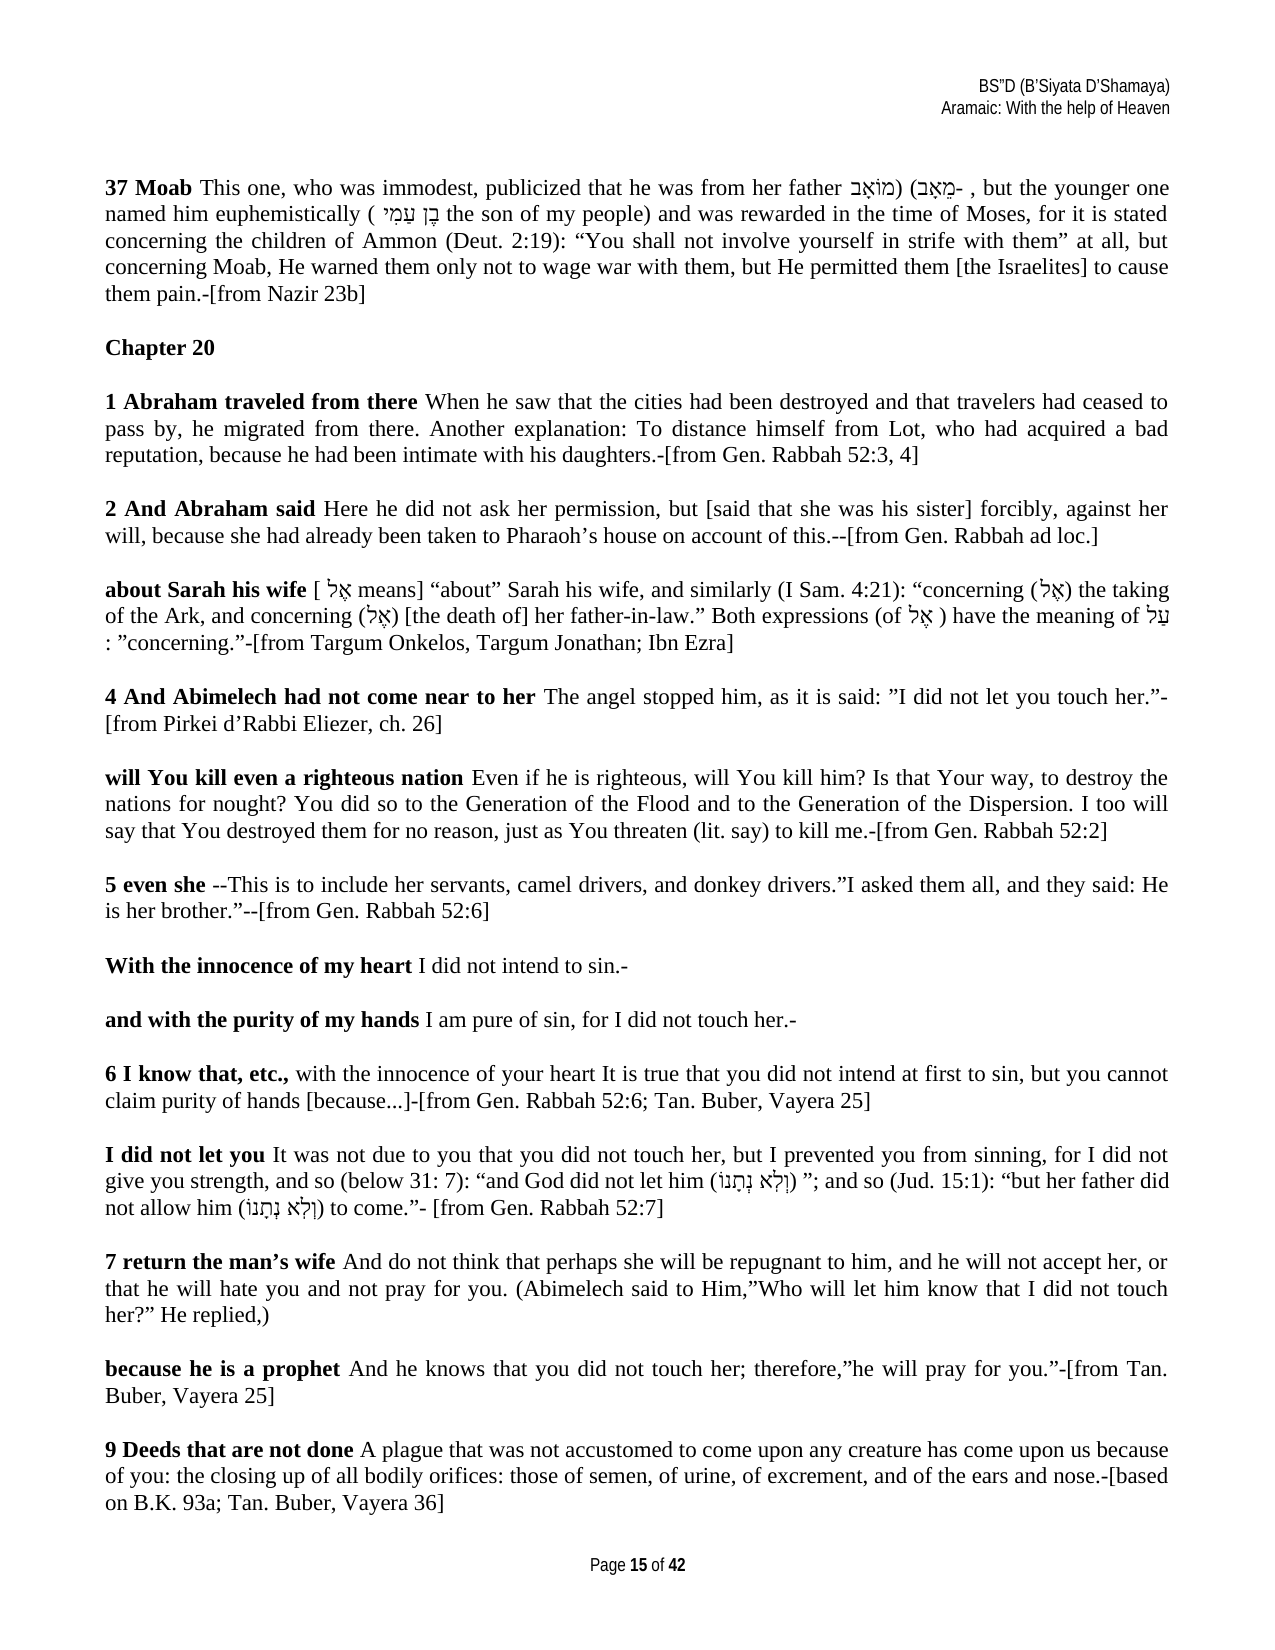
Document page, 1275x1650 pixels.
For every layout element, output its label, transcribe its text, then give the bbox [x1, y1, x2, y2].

text 4 And Abimelech had not come near to her The angel stopped him, as it is said: ”I did not let you touch her.”-[from Pirkei d’Rabbi Eliezer, ch. 26] [105, 683, 1170, 736]
text about Sarah his wife [ אֶל means] “about” Sarah his wife, and similarly (I Sam. 4:21): “concerning (אֶל) the taking of the Ark, and concerning (אֶל) [the death of] her father-in-law.” Both expressions (of אֶל ) have the meaning of עַל : ”concerning.”-[from Targum Onkelos, Targum Jonathan; Ibn Ezra] [105, 576, 1170, 655]
text 1 Abraham traveled from there When he saw that the cities had been destroyed and that travelers had ceased to pass by, he migrated from there. Another explanation: To distance himself from Lot, who had acquired a bad reputation, because he had been intimate with his daughters.-[from Gen. Rabbah 52:3, 4] [105, 388, 1170, 467]
text 5 even she --This is to include her servants, camel drivers, and donkey drivers.”I asked them all, and they said: He is her brother.”--[from Gen. Rabbah 52:6] [105, 871, 1170, 924]
text With the innocence of my heart I did not intend to sin.- [105, 952, 1170, 978]
text 7 return the man’s wife And do not think that perhaps she will be repugnant to him, and he will not accept her, or that he will hate you and not pray for you. (Abimelech said to Him,”Who will let him know that I did not touch her?” He replied,) [105, 1248, 1170, 1327]
text Chapter 20 [105, 334, 1170, 360]
text because he is a prophet And he knows that you did not touch her; therefore,”he will pray for you.”-[from Tan. Buber, Vayera 25] [105, 1355, 1170, 1408]
text 37 Moab This one, who was immodest, publicized that he was from her father מֵאָב) (מוֹאָב- , but the younger one named him euphemistically ( בֶן עַמִי the son of my people) and was rewarded in the time of Moses, for it is stated concerning the children of Ammon (Deut. 2:19): “You shall not involve yourself in strife with them” at all, but concerning Moab, He warned them only not to wage war with them, but He permitted them [the Israelites] to cause them pain.-[from Nazir 23b] [105, 174, 1170, 306]
text 9 Deeds that are not done A plague that was not accustomed to come upon any creature has come upon us because of you: the closing up of all bodily orifices: those of semen, of urine, of excrement, and of the ears and nose.-[based on B.K. 93a; Tan. Buber, Vayera 36] [105, 1436, 1170, 1515]
text 6 I know that, etc., with the innocence of your heart It is true that you did not intend at first to sin, but you cannot claim purity of hands [because...]-[from Gen. Rabbah 52:6; Tan. Buber, Vayera 25] [105, 1061, 1170, 1113]
text I did not let you It was not due to you that you did not touch her, but I prevented you from sinning, for I did not give you strength, and so (below 31: 7): “and God did not let him (וְלֽא נְתָנוֹ) ”; and so (Jud. 15:1): “but her father did not allow him (וְלֽא נְתָנוֹ) to come.”- [from Gen. Rabbah 52:7] [105, 1141, 1170, 1220]
text 2 And Abraham said Here he did not ask her permission, but [said that she was his sister] forcibly, against her will, because she had already been taken to Pharaoh’s house on account of this.--[from Gen. Rabbah ad loc.] [105, 495, 1170, 548]
text and with the purity of my hands I am pure of sin, for I did not touch her.- [105, 1006, 1170, 1032]
text will You kill even a righteous nation Even if he is righteous, will You kill him? Is that Your way, to destroy the nations for nought? You did so to the Generation of the Flood and to the Generation of the Dispersion. I too will say that You destroyed them for no reason, just as You threaten (lit. say) to kill me.-[from Gen. Rabbah 52:2] [105, 764, 1170, 843]
